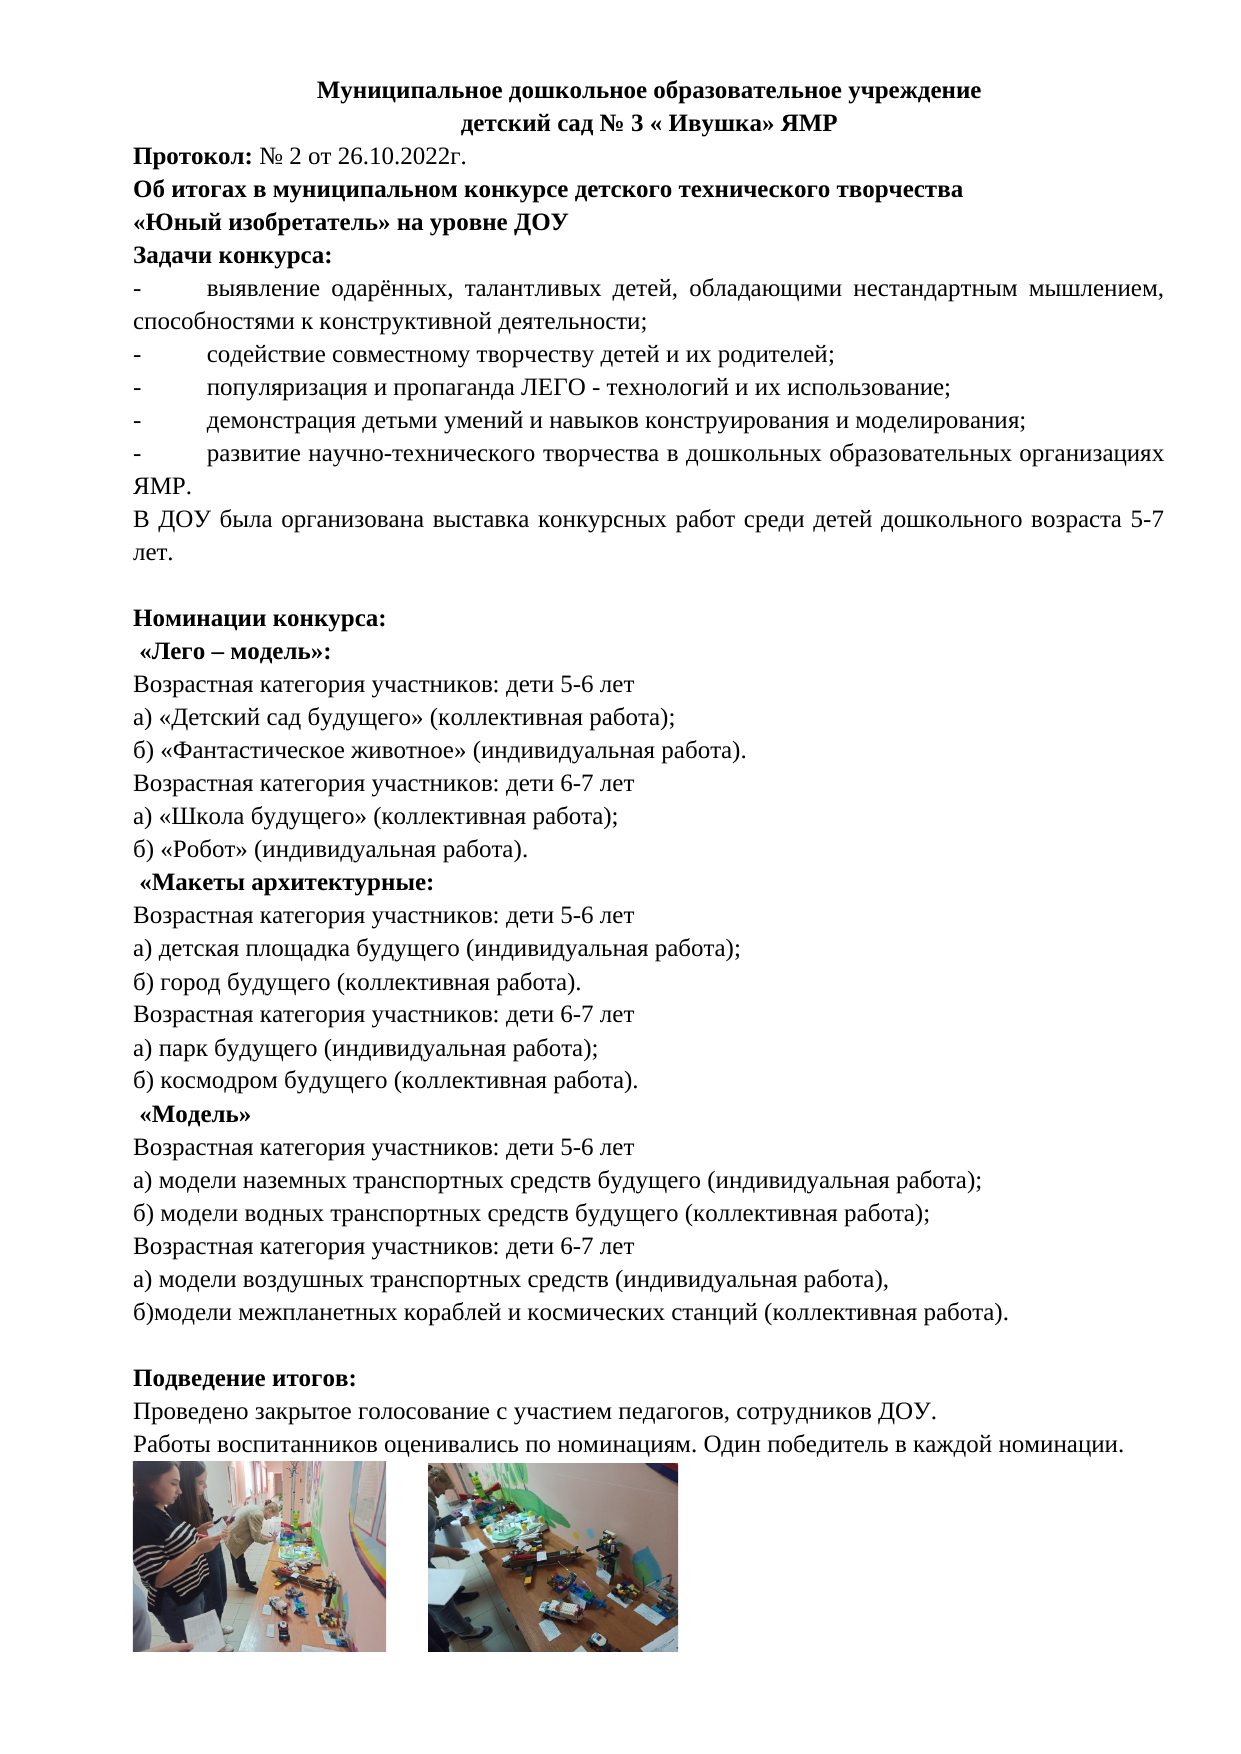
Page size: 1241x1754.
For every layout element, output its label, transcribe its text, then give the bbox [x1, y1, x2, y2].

text - содействие совместному творчеству детей и их родителей; [133, 339, 1165, 368]
text а) модели наземных транспортных средств будущего (индивидуальная работа); [133, 1165, 1165, 1193]
text б)модели межпланетных кораблей и космических станций (коллективная работа). [133, 1297, 1165, 1326]
picture [132, 1461, 387, 1652]
text Задачи конкурса: [133, 240, 1165, 269]
text а) модели воздушных транспортных средств (индивидуальная работа), [133, 1264, 1165, 1292]
text б) город будущего (коллективная работа). [133, 967, 1165, 995]
text Муниципальное дошкольное образовательное учреждение [133, 75, 1165, 104]
text В ДОУ была организована выставка конкурсных работ среди детей дошкольного возраста 5-7 лет. [133, 504, 1165, 566]
text «Юный изобретатель» на уровне ДОУ [133, 207, 1165, 236]
text Подведение итогов: [133, 1363, 1165, 1392]
picture [428, 1463, 679, 1652]
text б) космодром будущего (коллективная работа). [133, 1066, 1165, 1094]
text Проведено закрытое голосование с участием педагогов, сотрудников ДОУ. [133, 1396, 1165, 1424]
text а) парк будущего (индивидуальная работа); [133, 1033, 1165, 1061]
text а) «Школа будущего» (коллективная работа); [133, 801, 1165, 830]
text Возрастная категория участников: дети 6-7 лет [133, 999, 1165, 1028]
text Возрастная категория участников: дети 6-7 лет [133, 1231, 1165, 1259]
text - популяризация и пропаганда ЛЕГО - технологий и их использование; [133, 372, 1165, 401]
text б) «Робот» (индивидуальная работа). [133, 834, 1165, 863]
text - демонстрация детьми умений и навыков конструирования и моделирования; [133, 405, 1165, 434]
text б) «Фантастическое животное» (индивидуальная работа). [133, 735, 1165, 764]
text «Лего – модель»: [133, 636, 1165, 665]
text Работы воспитанников оценивались по номинациям. Один победитель в каждой номинации. [133, 1429, 1165, 1458]
text Возрастная категория участников: дети 5-6 лет [133, 1132, 1165, 1160]
text Об итогах в муниципальном конкурсе детского технического творчества [133, 174, 1165, 203]
text Номинации конкурса: [133, 603, 1165, 632]
text Возрастная категория участников: дети 5-6 лет [133, 901, 1165, 929]
text Возрастная категория участников: дети 6-7 лет [133, 768, 1165, 797]
text Возрастная категория участников: дети 5-6 лет [133, 669, 1165, 698]
text «Макеты архитектурные: [133, 867, 1165, 896]
text - выявление одарённых, талантливых детей, обладающими нестандартным мышлением, способностями к конструктивной деятельности; [133, 273, 1165, 335]
text - развитие научно-технического творчества в дошкольных образовательных организациях ЯМР. [133, 438, 1165, 500]
text Протокол: № 2 от 26.10.2022г. [133, 141, 1165, 170]
text а) «Детский сад будущего» (коллективная работа); [133, 702, 1165, 731]
text «Модель» [133, 1099, 1165, 1127]
text детский сад № 3 « Ивушка» ЯМР [133, 108, 1165, 137]
text а) детская площадка будущего (индивидуальная работа); [133, 933, 1165, 962]
text б) модели водных транспортных средств будущего (коллективная работа); [133, 1198, 1165, 1226]
